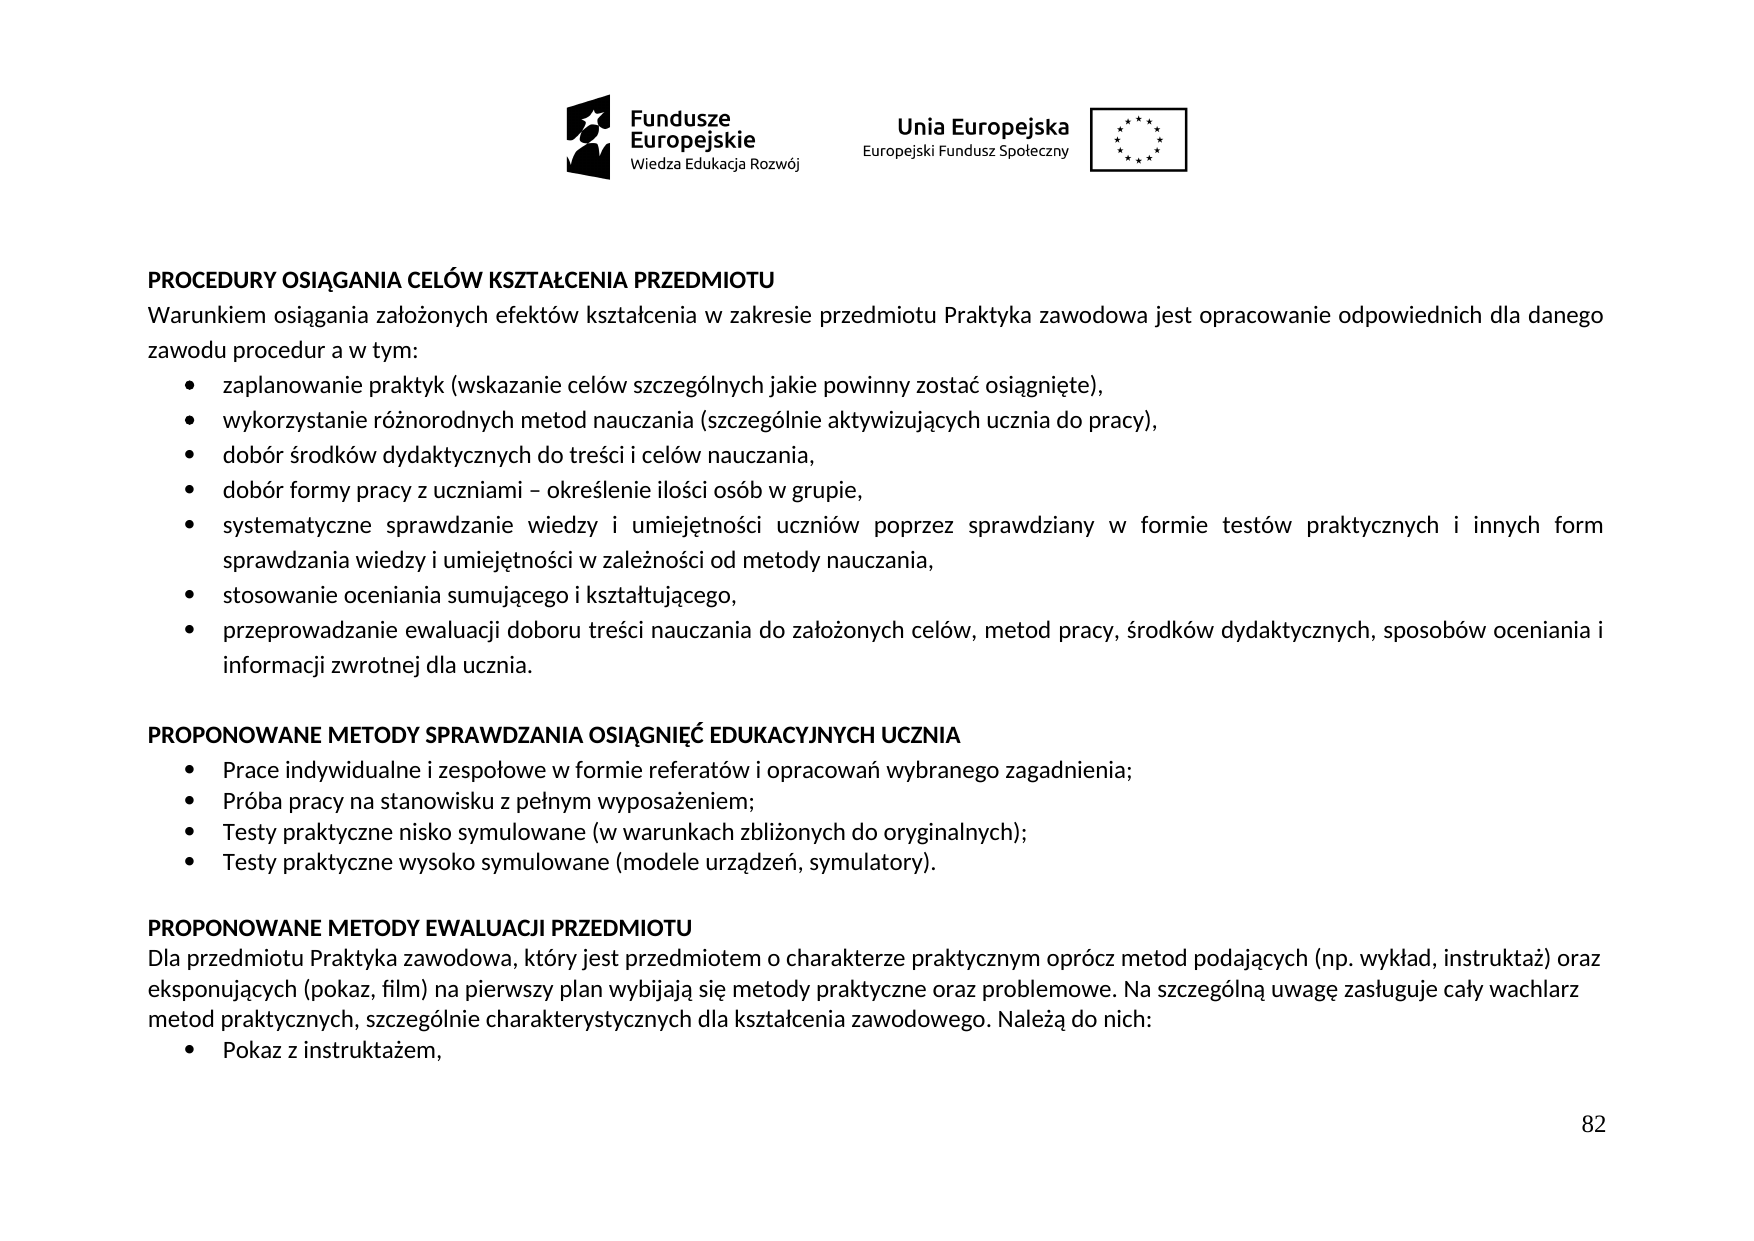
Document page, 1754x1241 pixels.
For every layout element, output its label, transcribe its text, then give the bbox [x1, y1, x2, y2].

list Pokaz z instruktażem, [185, 1034, 1606, 1064]
text PROCEDURY OSIĄGANIA CELÓW KSZTAŁCENIA PRZEDMIOTU [148, 265, 1606, 295]
list Testy praktyczne wysoko symulowane (modele urządzeń, symulatory). [185, 846, 1606, 877]
list przeprowadzanie ewaluacji doboru treści nauczania do założonych celów, metod pracy, środków dydaktycznych, sposobów oceniania i informacji zwrotnej dla ucznia. [185, 615, 1606, 680]
list dobór środków dydaktycznych do treści i celów nauczania, [185, 440, 1606, 470]
list dobór formy pracy z uczniami – określenie ilości osób w grupie, [185, 475, 1606, 505]
list Testy praktyczne nisko symulowane (w warunkach zbliżonych do oryginalnych); [185, 816, 1606, 846]
text PROPONOWANE METODY EWALUACJI PRZEDMIOTU [148, 912, 1606, 942]
list wykorzystanie różnorodnych metod nauczania (szczególnie aktywizujących ucznia do pracy), [185, 405, 1606, 435]
list systematyczne sprawdzanie wiedzy i umiejętności uczniów poprzez sprawdziany w formie testów praktycznych i innych form sprawdzania wiedzy i umiejętności w zależności od metody nauczania, [185, 510, 1606, 575]
list stosowanie oceniania sumującego i kształtującego, [185, 580, 1606, 610]
text PROPONOWANE METODY SPRAWDZANIA OSIĄGNIĘĆ EDUKACYJNYCH UCZNIA [148, 720, 1606, 750]
text Dla przedmiotu Praktyka zawodowa, który jest przedmiotem o charakterze praktycznym oprócz metod podających (np. wykład, instruktaż) oraz eksponujących (pokaz, film) na pierwszy plan wybijają się metody praktyczne oraz problemowe. Na szczególną uwagę zasługuje cały wachlarz metod praktycznych, szczególnie charakterystycznych dla kształcenia zawodowego. Należą do nich: [148, 942, 1606, 1034]
picture [545, 73, 1209, 201]
list zaplanowanie praktyk (wskazanie celów szczególnych jakie powinny zostać osiągnięte), [185, 370, 1606, 400]
text Warunkiem osiągania założonych efektów kształcenia w zakresie przedmiotu Praktyka zawodowa jest opracowanie odpowiednich dla danego zawodu procedur a w tym: [148, 300, 1606, 365]
list Próba pracy na stanowisku z pełnym wyposażeniem; [185, 785, 1606, 816]
list Prace indywidualne i zespołowe w formie referatów i opracowań wybranego zagadnienia; [185, 755, 1606, 785]
